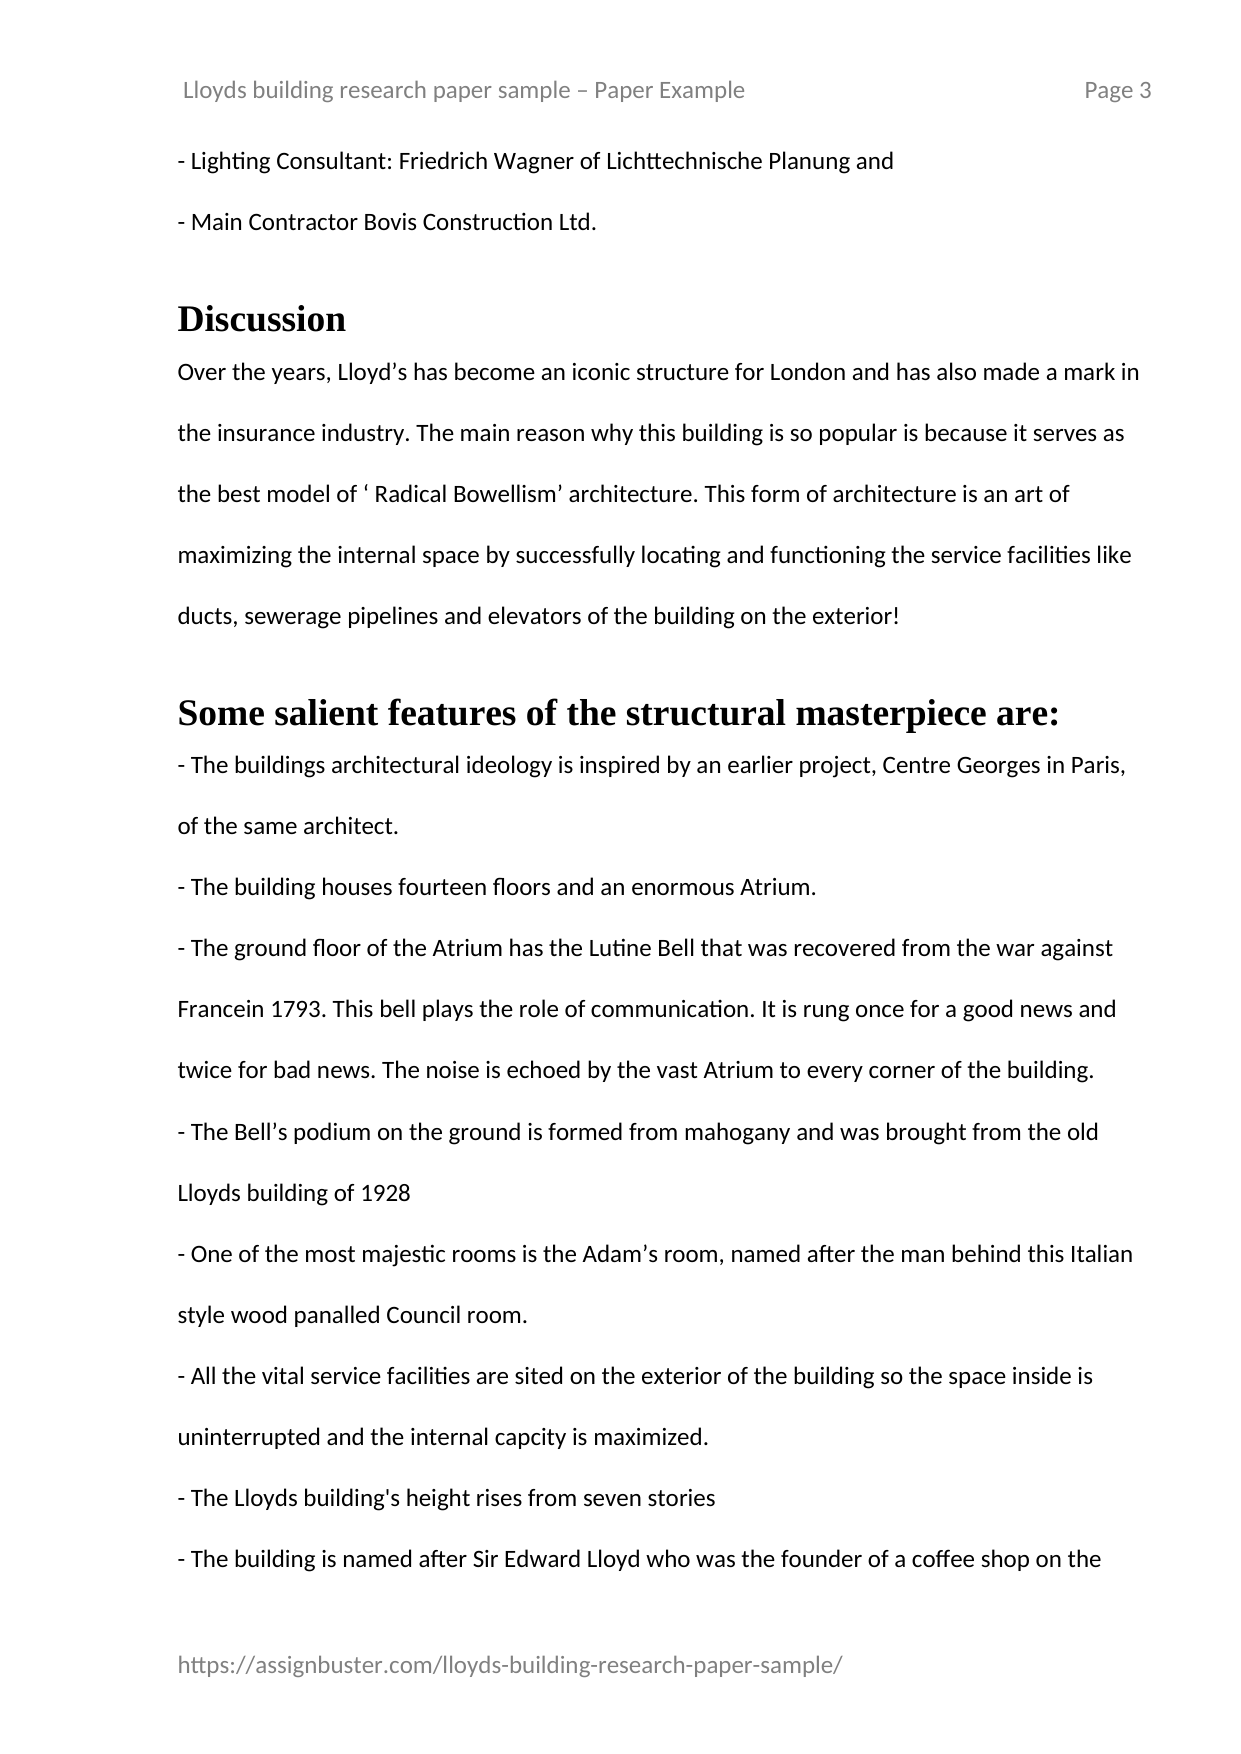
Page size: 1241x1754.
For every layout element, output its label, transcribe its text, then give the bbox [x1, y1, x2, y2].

text Over the years, Lloyd’s has become an iconic structure for London and has also made a mark in the insurance industry. The main reason why this building is so popular is because it serves as the best model of ‘ Radical Bowellism’ architecture. This form of architecture is an art of maximizing the internal space by successfully locating and functioning the service facilities like ducts, sewerage pipelines and elevators of the building on the exterior! [177, 356, 1152, 630]
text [177, 749, 1152, 1573]
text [177, 145, 1152, 237]
subtitle Some salient features of the structural masterpiece are: [177, 690, 1152, 733]
subtitle Discussion [177, 297, 1152, 340]
